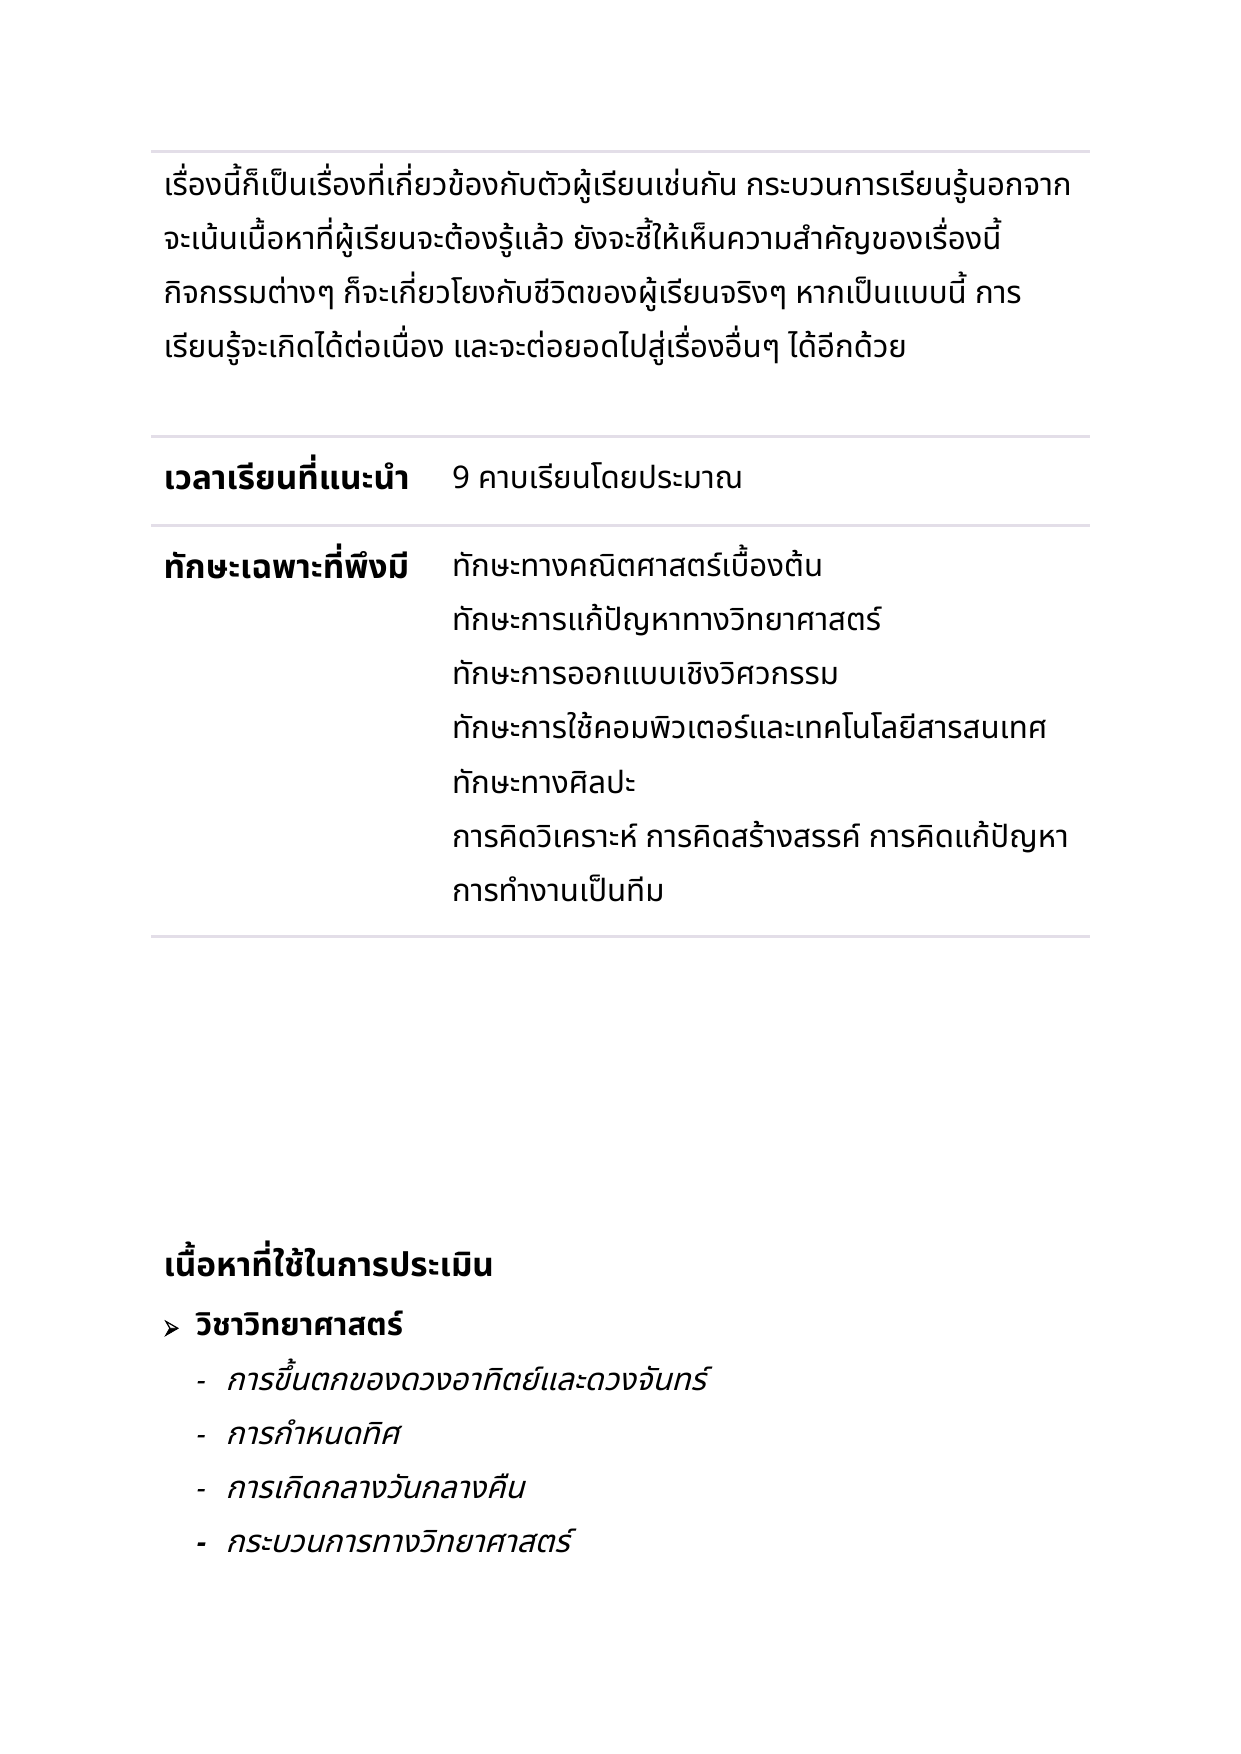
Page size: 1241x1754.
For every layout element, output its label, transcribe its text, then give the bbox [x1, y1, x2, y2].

table_cell ทักษะเฉพาะที่พึงมี [151, 527, 440, 935]
table_cell 9 คาบเรียนโดยประมาณ [440, 438, 1090, 524]
table_cell เวลาเรียนที่แนะนำ [151, 438, 440, 524]
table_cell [151, 153, 1090, 435]
table_cell ทักษะทางคณิตศาสตร์เบื้องต้น ทักษะการแก้ปัญหาทางวิทยาศาสตร์ ทักษะการออกแบบเชิงวิศวกรรม ทักษะการใช้คอมพิวเตอร์และเทคโนโลยีสารสนเทศ ทักษะทางศิลปะ การคิดวิเคราะห์ การคิดสร้างสรรค์ การคิดแก้ปัญหา การทำงานเป็นทีม [440, 527, 1090, 935]
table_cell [151, 938, 1090, 1595]
